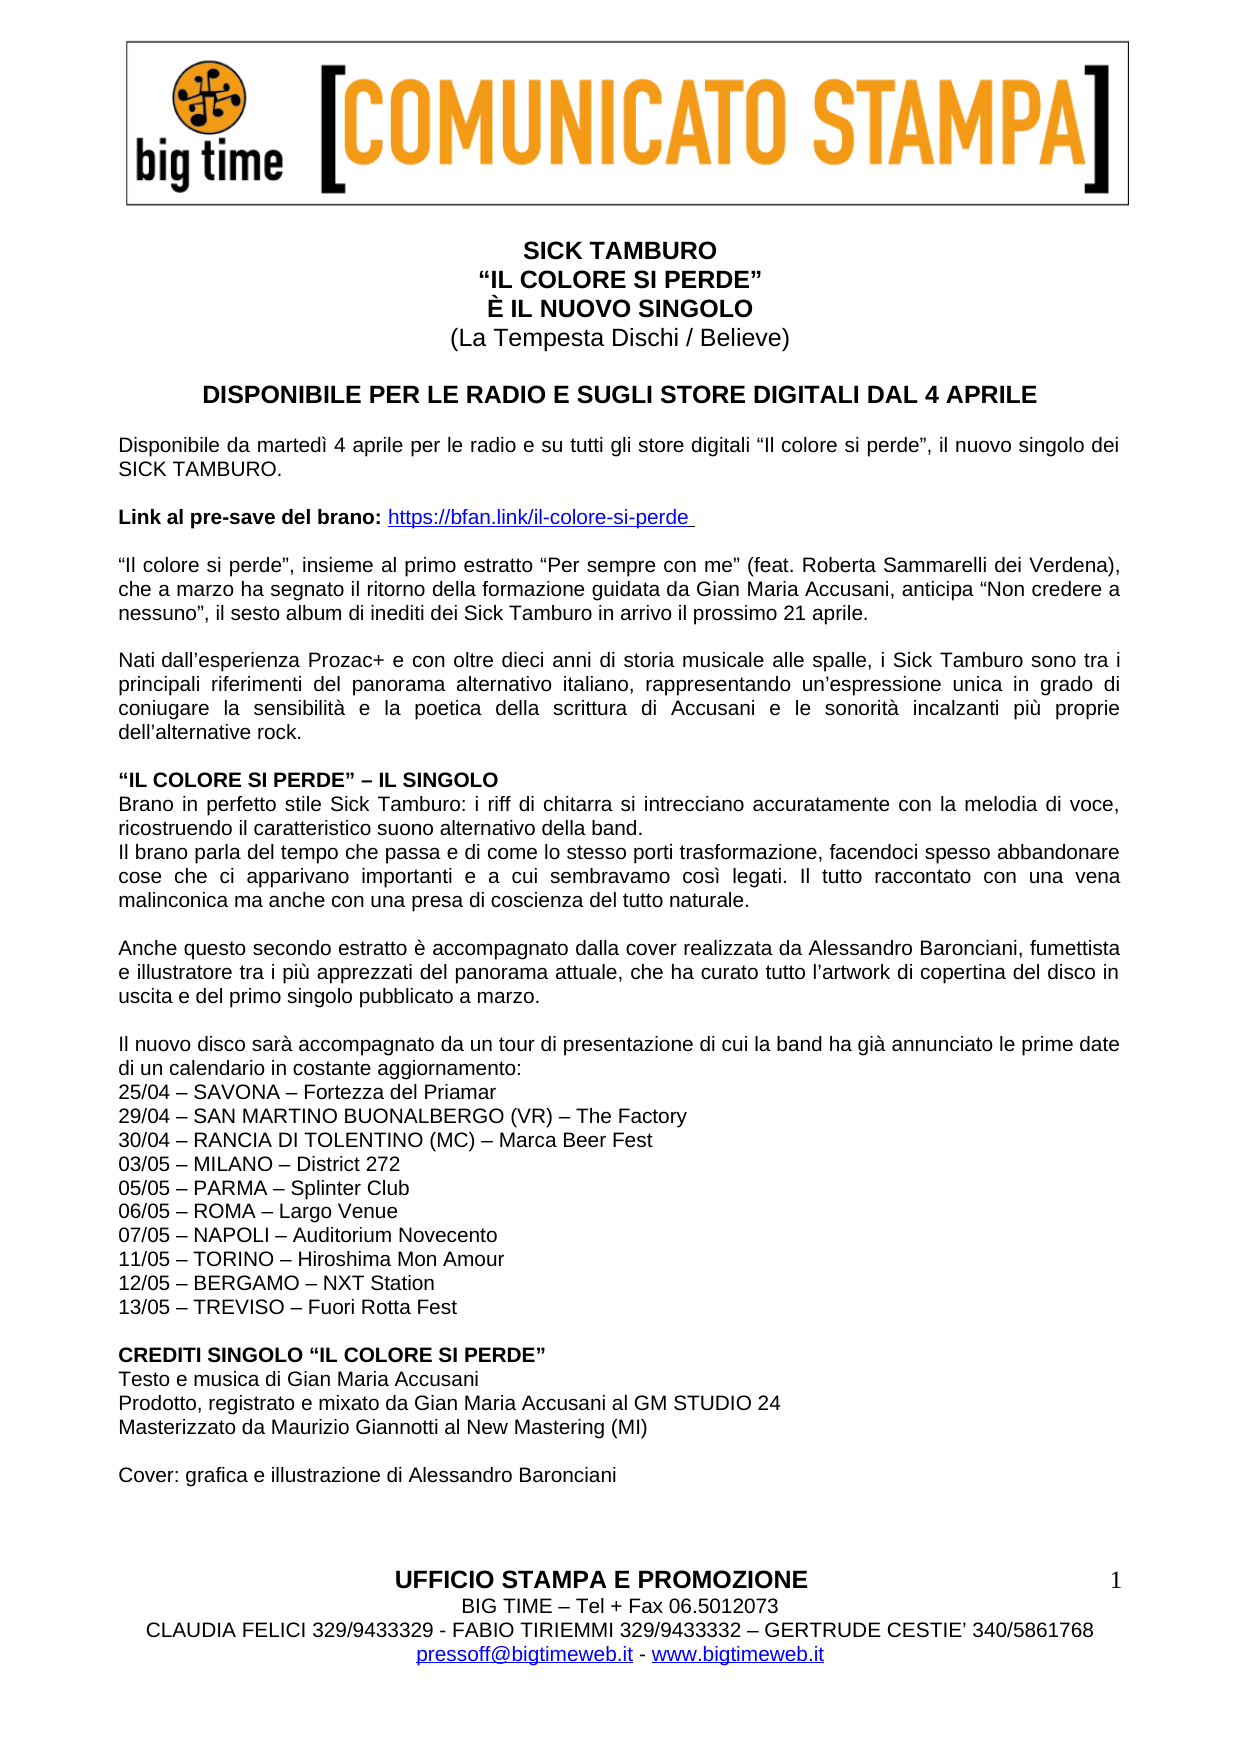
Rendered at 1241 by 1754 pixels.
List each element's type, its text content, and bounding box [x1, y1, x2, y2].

text SICK TAMBURO [118, 236, 1122, 265]
text 13/05 – TREVISO – Fuori Rotta Fest [118, 1295, 1122, 1319]
text Anche questo secondo estratto è accompagnato dalla cover realizzata da Alessandro Baronciani, fumettista e illustratore tra i più apprezzati del panorama attuale, che ha curato tutto l’artwork di copertina del disco in uscita e del primo singolo pubblicato a marzo. [118, 936, 1122, 1008]
text Disponibile da martedì 4 aprile per le radio e su tutti gli store digitali “Il colore si perde”, il nuovo singolo dei SICK TAMBURO. [118, 433, 1122, 481]
text DISPONIBILE PER LE RADIO E SUGLI STORE DIGITALI DAL 4 APRILE [118, 351, 1122, 409]
text CREDITI SINGOLO “IL COLORE SI PERDE” [118, 1343, 1122, 1367]
text Testo e musica di Gian Maria Accusani [118, 1367, 1122, 1391]
text 07/05 – NAPOLI – Auditorium Novecento [118, 1223, 1122, 1247]
text 29/04 – SAN MARTINO BUONALBERGO (VR) – The Factory [118, 1103, 1122, 1127]
text (La Tempesta Dischi / Believe) [118, 322, 1122, 351]
text Prodotto, registrato e mixato da Gian Maria Accusani al GM STUDIO 24 [118, 1391, 1122, 1415]
text 05/05 – PARMA – Splinter Club [118, 1175, 1122, 1199]
text Il nuovo disco sarà accompagnato da un tour di presentazione di cui la band ha già annunciato le prime date di un calendario in costante aggiornamento: [118, 1032, 1122, 1079]
text 25/04 – SAVONA – Fortezza del Priamar [118, 1079, 1122, 1103]
text Cover: grafica e illustrazione di Alessandro Baronciani [118, 1463, 1122, 1487]
text Masterizzato da Maurizio Giannotti al New Mastering (MI) [118, 1415, 1122, 1439]
text Brano in perfetto stile Sick Tamburo: i riff di chitarra si intrecciano accuratamente con la melodia di voce, ricostruendo il caratteristico suono alternativo della band. [118, 792, 1122, 840]
text 30/04 – RANCIA DI TOLENTINO (MC) – Marca Beer Fest [118, 1127, 1122, 1151]
picture [126, 30, 1130, 217]
text Il brano parla del tempo che passa e di come lo stesso porti trasformazione, facendoci spesso abbandonare cose che ci apparivano importanti e a cui sembravamo così legati. Il tutto raccontato con una vena malinconica ma anche con una presa di coscienza del tutto naturale. [118, 840, 1122, 912]
text 12/05 – BERGAMO – NXT Station [118, 1271, 1122, 1295]
text Nati dall’esperienza Prozac+ e con oltre dieci anni di storia musicale alle spalle, i Sick Tamburo sono tra i principali riferimenti del panorama alternativo italiano, rappresentando un’espressione unica in grado di coniugare la sensibilità e la poetica della scrittura di Accusani e le sonorità incalzanti più proprie dell’alternative rock. [118, 648, 1122, 744]
text È IL NUOVO SINGOLO [118, 294, 1122, 322]
text 11/05 – TORINO – Hiroshima Mon Amour [118, 1247, 1122, 1271]
text 06/05 – ROMA – Largo Venue [118, 1199, 1122, 1223]
text Link al pre-save del brano: https://bfan.link/il-colore-si-perde [118, 504, 1122, 528]
text 03/05 – MILANO – District 272 [118, 1151, 1122, 1175]
text “IL COLORE SI PERDE” [118, 265, 1122, 294]
text “Il colore si perde”, insieme al primo estratto “Per sempre con me” (feat. Roberta Sammarelli dei Verdena), che a marzo ha segnato il ritorno della formazione guidata da Gian Maria Accusani, anticipa “Non credere a nessuno”, il sesto album di inediti dei Sick Tamburo in arrivo il prossimo 21 aprile. [118, 552, 1122, 624]
text “IL COLORE SI PERDE” – IL SINGOLO [118, 768, 1122, 792]
